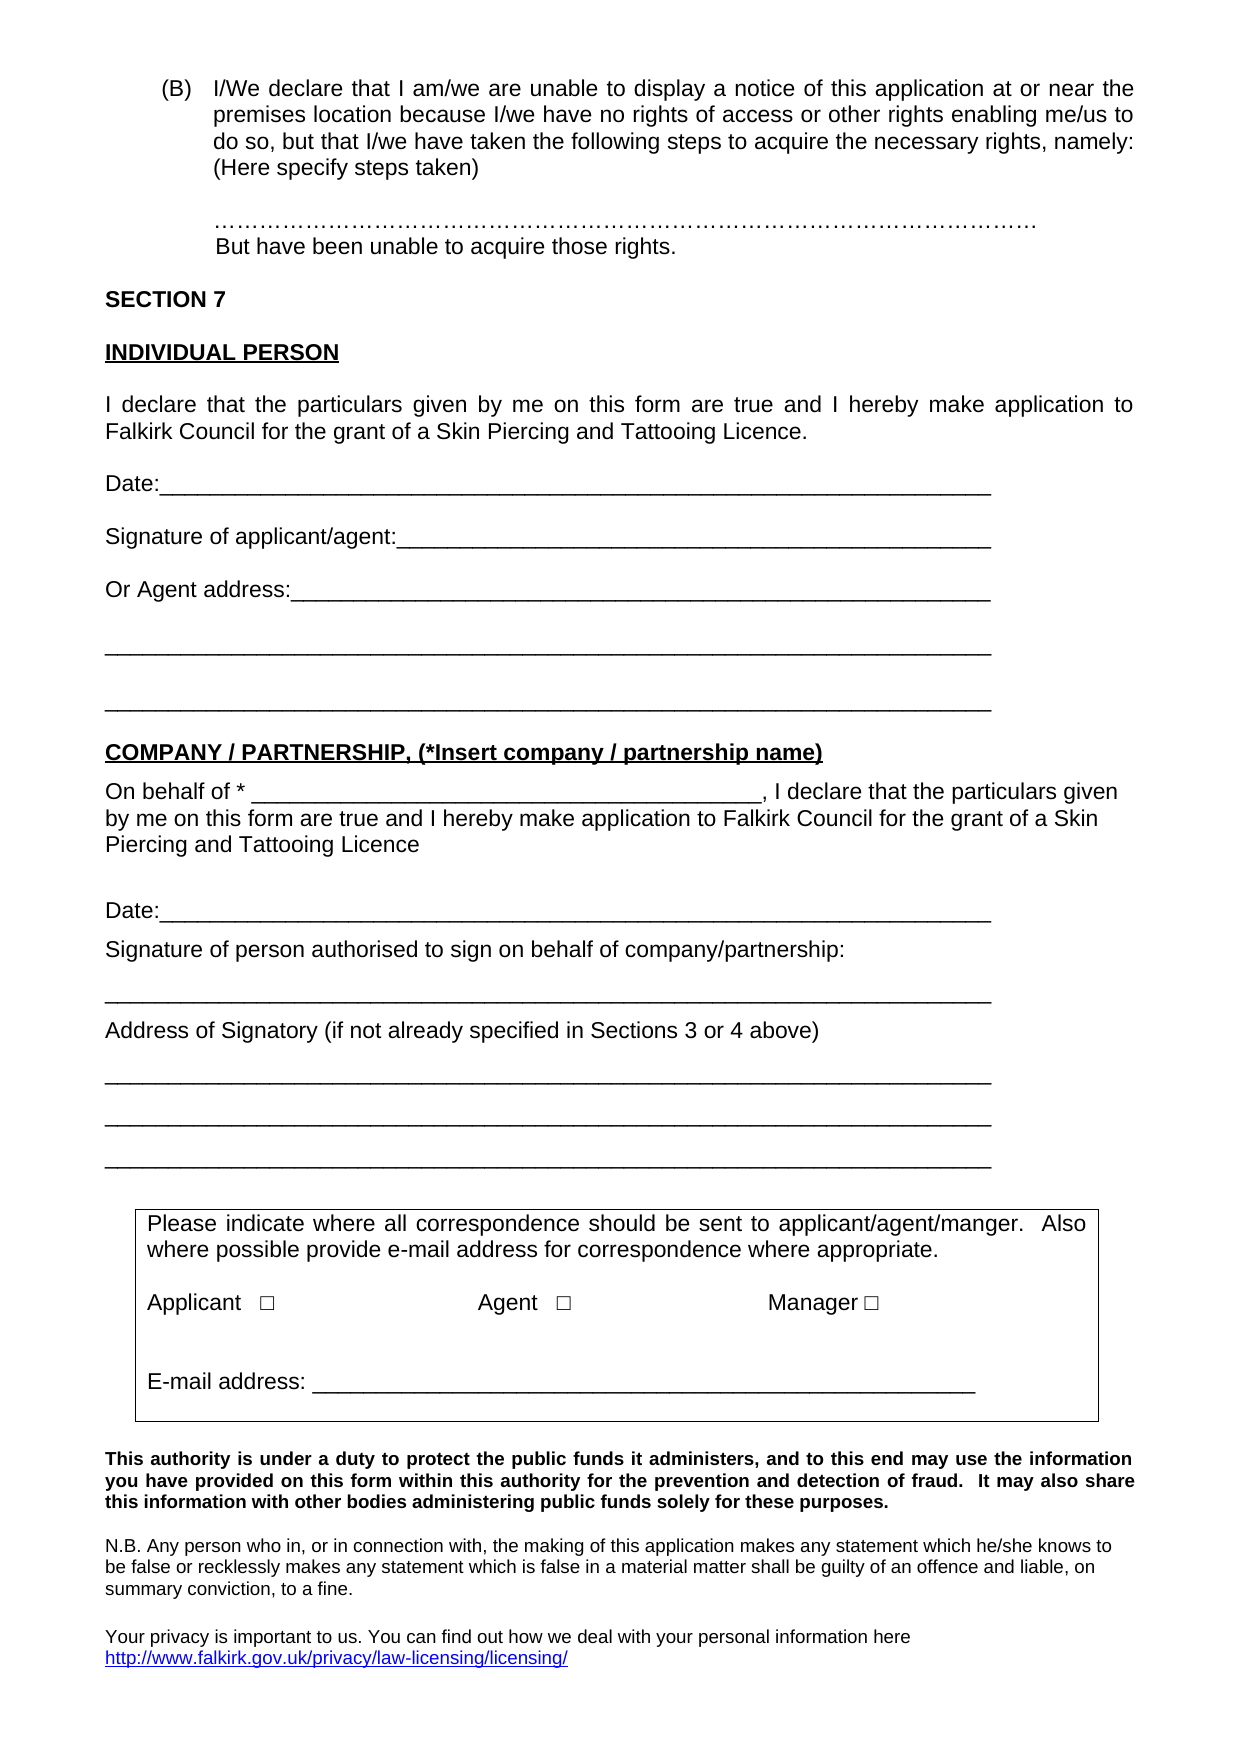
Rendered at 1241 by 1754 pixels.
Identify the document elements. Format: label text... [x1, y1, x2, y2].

text Signature of applicant/agent: [105, 523, 1135, 549]
text Date: [105, 897, 1135, 923]
list I/We declare that I am/we are unable to display a notice of this application at or near the premises location because I/we have no rights of access or other rights enabling me/us to do so, but that I/we have taken the following steps to acquire the necessary rights, namely: (Here specify steps taken) [161, 75, 1135, 180]
text Address of Signatory (if not already specified in Sections 3 or 4 above) [105, 1017, 1135, 1044]
text ……………………………………………………………………………………………… [213, 207, 1135, 233]
text INDIVIDUAL PERSON [105, 338, 1135, 365]
text N.B. Any person who in, or in connection with, the making of this application makes any statement which he/she knows to be false or recklessly makes any statement which is false in a material matter shall be guilty of an offence and liable, on summary conviction, to a fine. [105, 1534, 1135, 1599]
text SECTION 7 [105, 286, 1135, 312]
text Date: [105, 470, 1135, 497]
text I declare that the particulars given by me on this form are true and I hereby make application to Falkirk Council for the grant of a Skin Piercing and Tattooing Licence. [105, 391, 1135, 444]
table_header Please indicate where all correspondence should be sent to applicant/agent/manger. Also where possible provide e-mail address for correspondence where appropriate. Applicant □ Agent □ Manager □ E-mail address: ____________________________________________________ [136, 1210, 1098, 1421]
text But have been unable to acquire those rights. [105, 233, 1135, 259]
text Your privacy is important to us. You can find out how we deal with your personal information here http://www.falkirk.gov.uk/privacy/law-licensing/licensing/ [105, 1626, 1135, 1669]
text This authority is under a duty to protect the public funds it administers, and to this end may use the information you have provided on this form within this authority for the prevention and detection of fraud. It may also share this information with other bodies administering public funds solely for these purposes. [105, 1448, 1135, 1513]
text COMPANY / PARTNERSHIP, (*Insert company / partnership name) [105, 739, 1135, 765]
text On behalf of * ________________________________________, I declare that the particulars given by me on this form are true and I hereby make application to Falkirk Council for the grant of a Skin Piercing and Tattooing Licence [105, 778, 1135, 857]
text Signature of person authorised to sign on behalf of company/partnership: [105, 936, 1135, 962]
text Or Agent address: [105, 576, 1135, 602]
